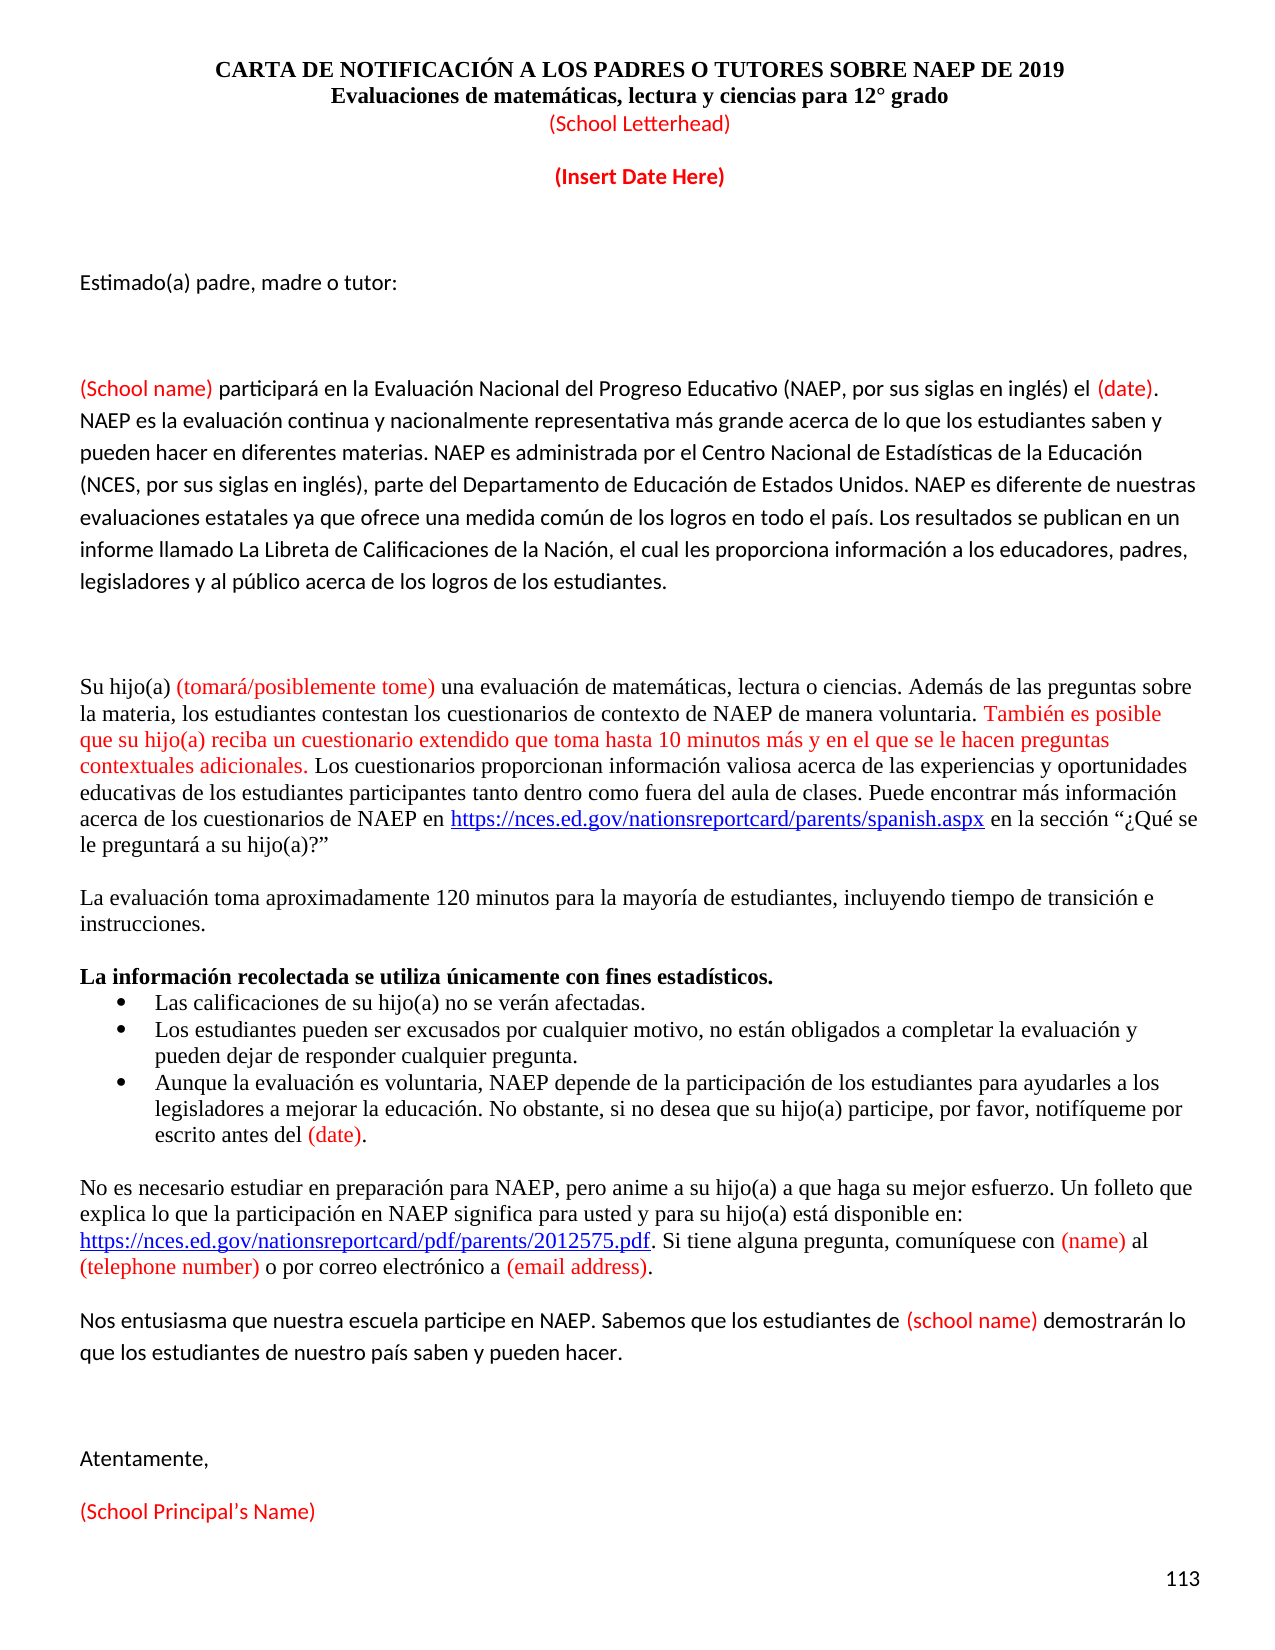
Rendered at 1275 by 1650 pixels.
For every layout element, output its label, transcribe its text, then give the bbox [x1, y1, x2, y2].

text No es necesario estudiar en preparación para NAEP, pero anime a su hijo(a) a que haga su mejor esfuerzo. Un folleto que explica lo que la participación en NAEP significa para usted y para su hijo(a) está disponible en: https://nces.ed.gov/nationsreportcard/pdf/parents/2012575.pdf. Si tiene alguna pregunta, comuníquese con (name) al (telephone number) o por correo electrónico a (email address). [79, 1174, 1200, 1279]
text CARTA DE NOTIFICACIÓN A LOS PADRES O TUTORES SOBRE NAEP DE 2019 [79, 56, 1200, 83]
text Estimado(a) padre, madre o tutor: [79, 268, 1200, 296]
list Los estudiantes pueden ser excusados por cualquier motivo, no están obligados a completar la evaluación y pueden dejar de responder cualquier pregunta. [117, 1016, 1200, 1068]
text Nos entusiasma que nuestra escuela participe en NAEP. Sabemos que los estudiantes de (school name) demostrarán lo que los estudiantes de nuestro país saben y pueden hacer. [79, 1306, 1200, 1366]
text La información recolectada se utiliza únicamente con fines estadísticos. [79, 963, 1200, 989]
text Evaluaciones de matemáticas, lectura y ciencias para 12° grado [79, 83, 1200, 109]
text Su hijo(a) (tomará/posiblemente tome) una evaluación de matemáticas, lectura o ciencias. Además de las preguntas sobre la materia, los estudiantes contestan los cuestionarios de contexto de NAEP de manera voluntaria. También es posible que su hijo(a) reciba un cuestionario extendido que toma hasta 10 minutos más y en el que se le hacen preguntas contextuales adicionales. Los cuestionarios proporcionan información valiosa acerca de las experiencias y oportunidades educativas de los estudiantes participantes tanto dentro como fuera del aula de clases. Puede encontrar más información acerca de los cuestionarios de NAEP en https://nces.ed.gov/nationsreportcard/parents/spanish.aspx en la sección “¿Qué se le preguntará a su hijo(a)?” [79, 673, 1200, 858]
text Atentamente, [79, 1444, 1200, 1472]
text (School Principal’s Name) [79, 1497, 1200, 1525]
list Aunque la evaluación es voluntaria, NAEP depende de la participación de los estudiantes para ayudarles a los legisladores a mejorar la educación. No obstante, si no desea que su hijo(a) participe, por favor, notifíqueme por escrito antes del (date). [117, 1068, 1200, 1148]
text (Insert Date Here) [79, 162, 1200, 190]
text (School name) participará en la Evaluación Nacional del Progreso Educativo (NAEP, por sus siglas en inglés) el (date). NAEP es la evaluación continua y nacionalmente representativa más grande acerca de lo que los estudiantes saben y pueden hacer en diferentes materias. NAEP es administrada por el Centro Nacional de Estadísticas de la Educación (NCES, por sus siglas en inglés), parte del Departamento de Educación de Estados Unidos. NAEP es diferente de nuestras evaluaciones estatales ya que ofrece una medida común de los logros en todo el país. Los resultados se publican en un informe llamado La Libreta de Calificaciones de la Nación, el cual les proporciona información a los educadores, padres, legisladores y al público acerca de los logros de los estudiantes. [79, 374, 1200, 595]
text La evaluación toma aproximadamente 120 minutos para la mayoría de estudiantes, incluyendo tiempo de transición e instrucciones. [79, 884, 1200, 937]
list Las calificaciones de su hijo(a) no se verán afectadas. [117, 989, 1200, 1016]
text (School Letterhead) [79, 109, 1200, 137]
